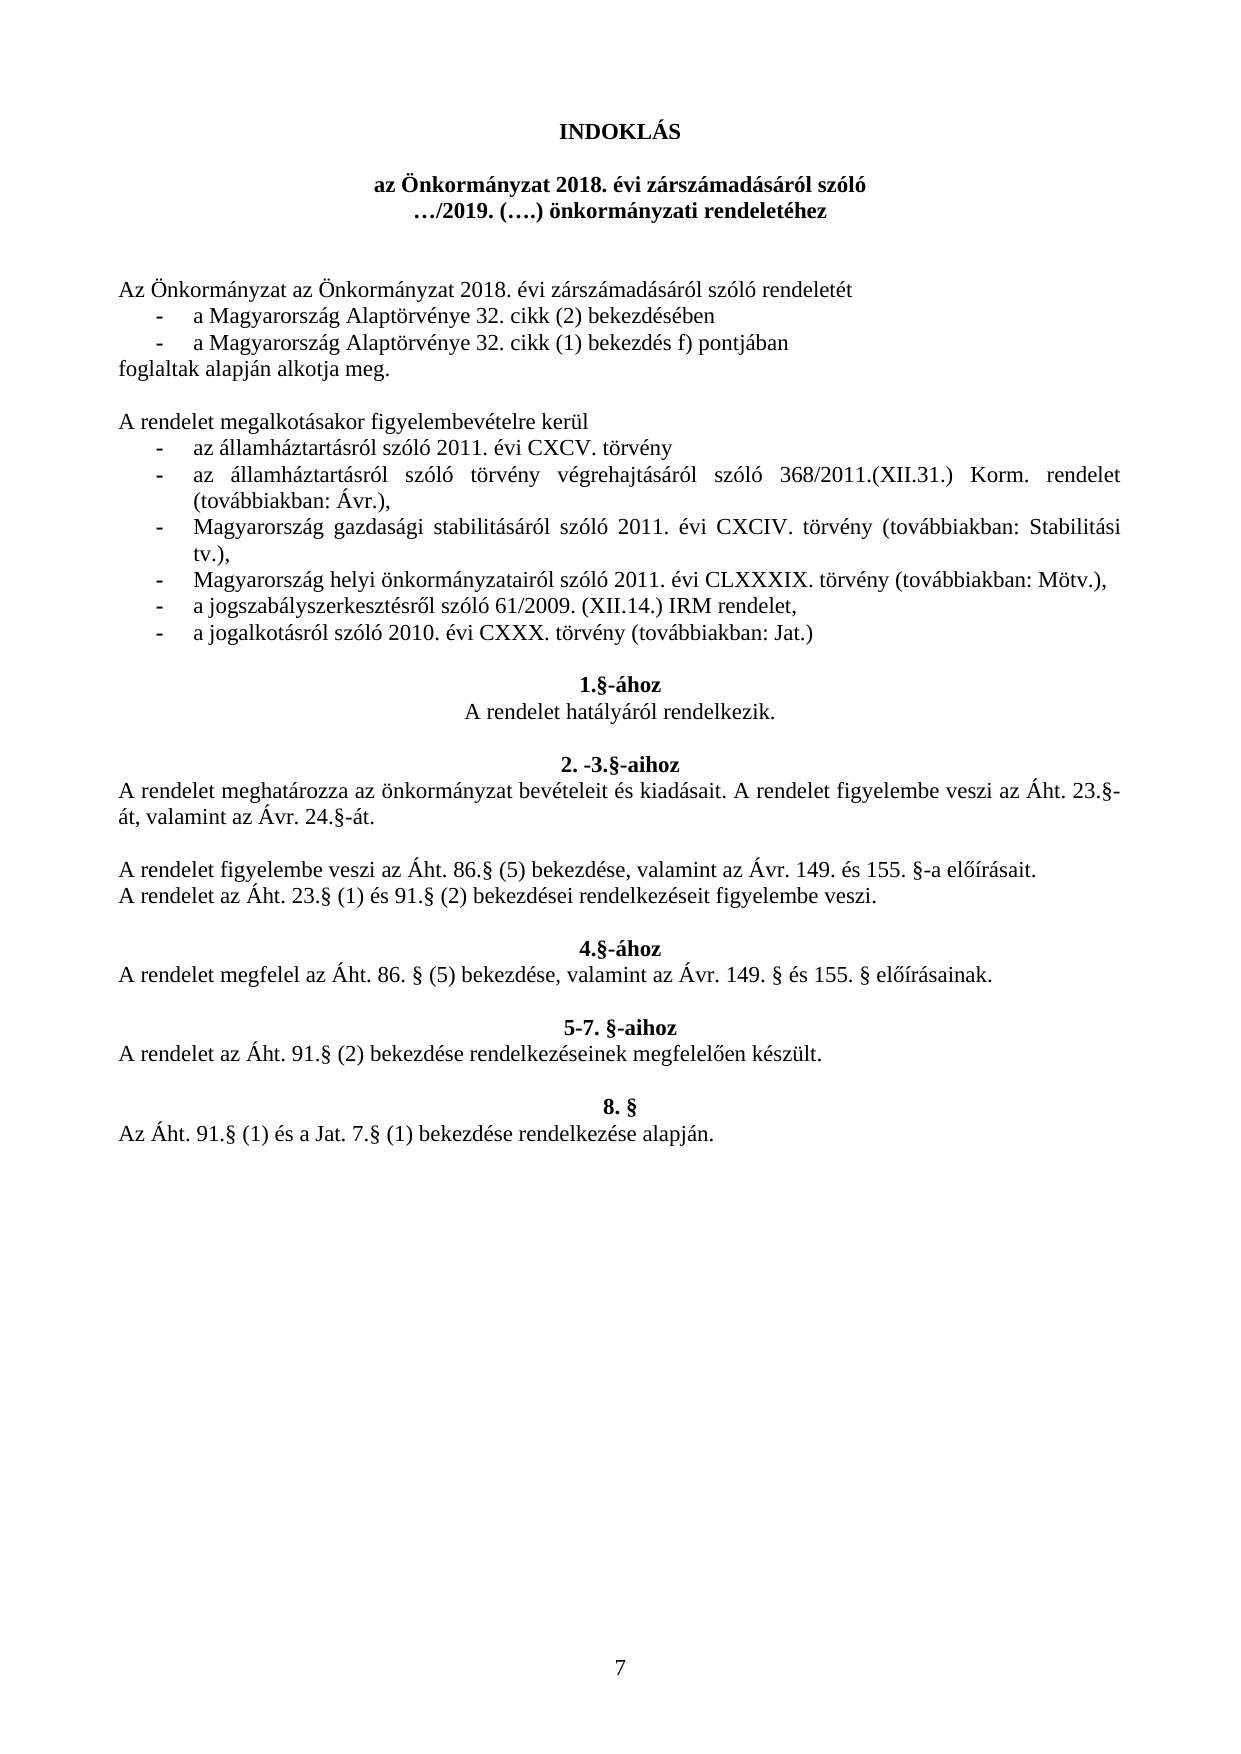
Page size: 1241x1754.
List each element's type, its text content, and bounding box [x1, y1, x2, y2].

list a Magyarország Alaptörvénye 32. cikk (1) bekezdés f) pontjában [156, 329, 1122, 355]
text Az Áht. 91.§ (1) és a Jat. 7.§ (1) bekezdése rendelkezése alapján. [118, 1119, 1122, 1146]
list a jogszabályszerkesztésről szóló 61/2009. (XII.14.) IRM rendelet, [156, 592, 1122, 619]
text 2. -3.§-aihoz [118, 751, 1122, 777]
text A rendelet meghatározza az önkormányzat bevételeit és kiadásait. A rendelet figyelembe veszi az Áht. 23.§-át, valamint az Ávr. 24.§-át. [118, 777, 1122, 830]
text 1.§-ához [118, 672, 1122, 698]
list az államháztartásról szóló törvény végrehajtásáról szóló 368/2011.(XII.31.) Korm. rendelet (továbbiakban: Ávr.), [156, 461, 1122, 513]
text A rendelet hatályáról rendelkezik. [118, 698, 1122, 724]
text foglaltak alapján alkotja meg. [118, 355, 1122, 382]
text A rendelet az Áht. 91.§ (2) bekezdése rendelkezéseinek megfelelően készült. [118, 1041, 1122, 1067]
text A rendelet megalkotásakor figyelembevételre kerül [118, 408, 1122, 434]
text 8. § [118, 1093, 1122, 1119]
text A rendelet figyelembe veszi az Áht. 86.§ (5) bekezdése, valamint az Ávr. 149. és 155. §-a előírásait. [118, 856, 1122, 882]
list a jogalkotásról szóló 2010. évi CXXX. törvény (továbbiakban: Jat.) [156, 619, 1122, 645]
text A rendelet az Áht. 23.§ (1) és 91.§ (2) bekezdései rendelkezéseit figyelembe veszi. [118, 882, 1122, 909]
list a Magyarország Alaptörvénye 32. cikk (2) bekezdésében [156, 303, 1122, 329]
list Magyarország gazdasági stabilitásáról szóló 2011. évi CXCIV. törvény (továbbiakban: Stabilitási tv.), [156, 513, 1122, 566]
list az államháztartásról szóló 2011. évi CXCV. törvény [156, 434, 1122, 461]
text 4.§-ához [118, 935, 1122, 961]
text az Önkormányzat 2018. évi zárszámadásáról szóló [118, 171, 1122, 197]
text Az Önkormányzat az Önkormányzat 2018. évi zárszámadásáról szóló rendeletét [118, 276, 1122, 303]
text A rendelet megfelel az Áht. 86. § (5) bekezdése, valamint az Ávr. 149. § és 155. § előírásainak. [118, 961, 1122, 988]
text INDOKLÁS [118, 118, 1122, 144]
list Magyarország helyi önkormányzatairól szóló 2011. évi CLXXXIX. törvény (továbbiakban: Mötv.), [156, 566, 1122, 592]
text 5-7. §-aihoz [118, 1014, 1122, 1041]
text …/2019. (….) önkormányzati rendeletéhez [118, 197, 1122, 223]
